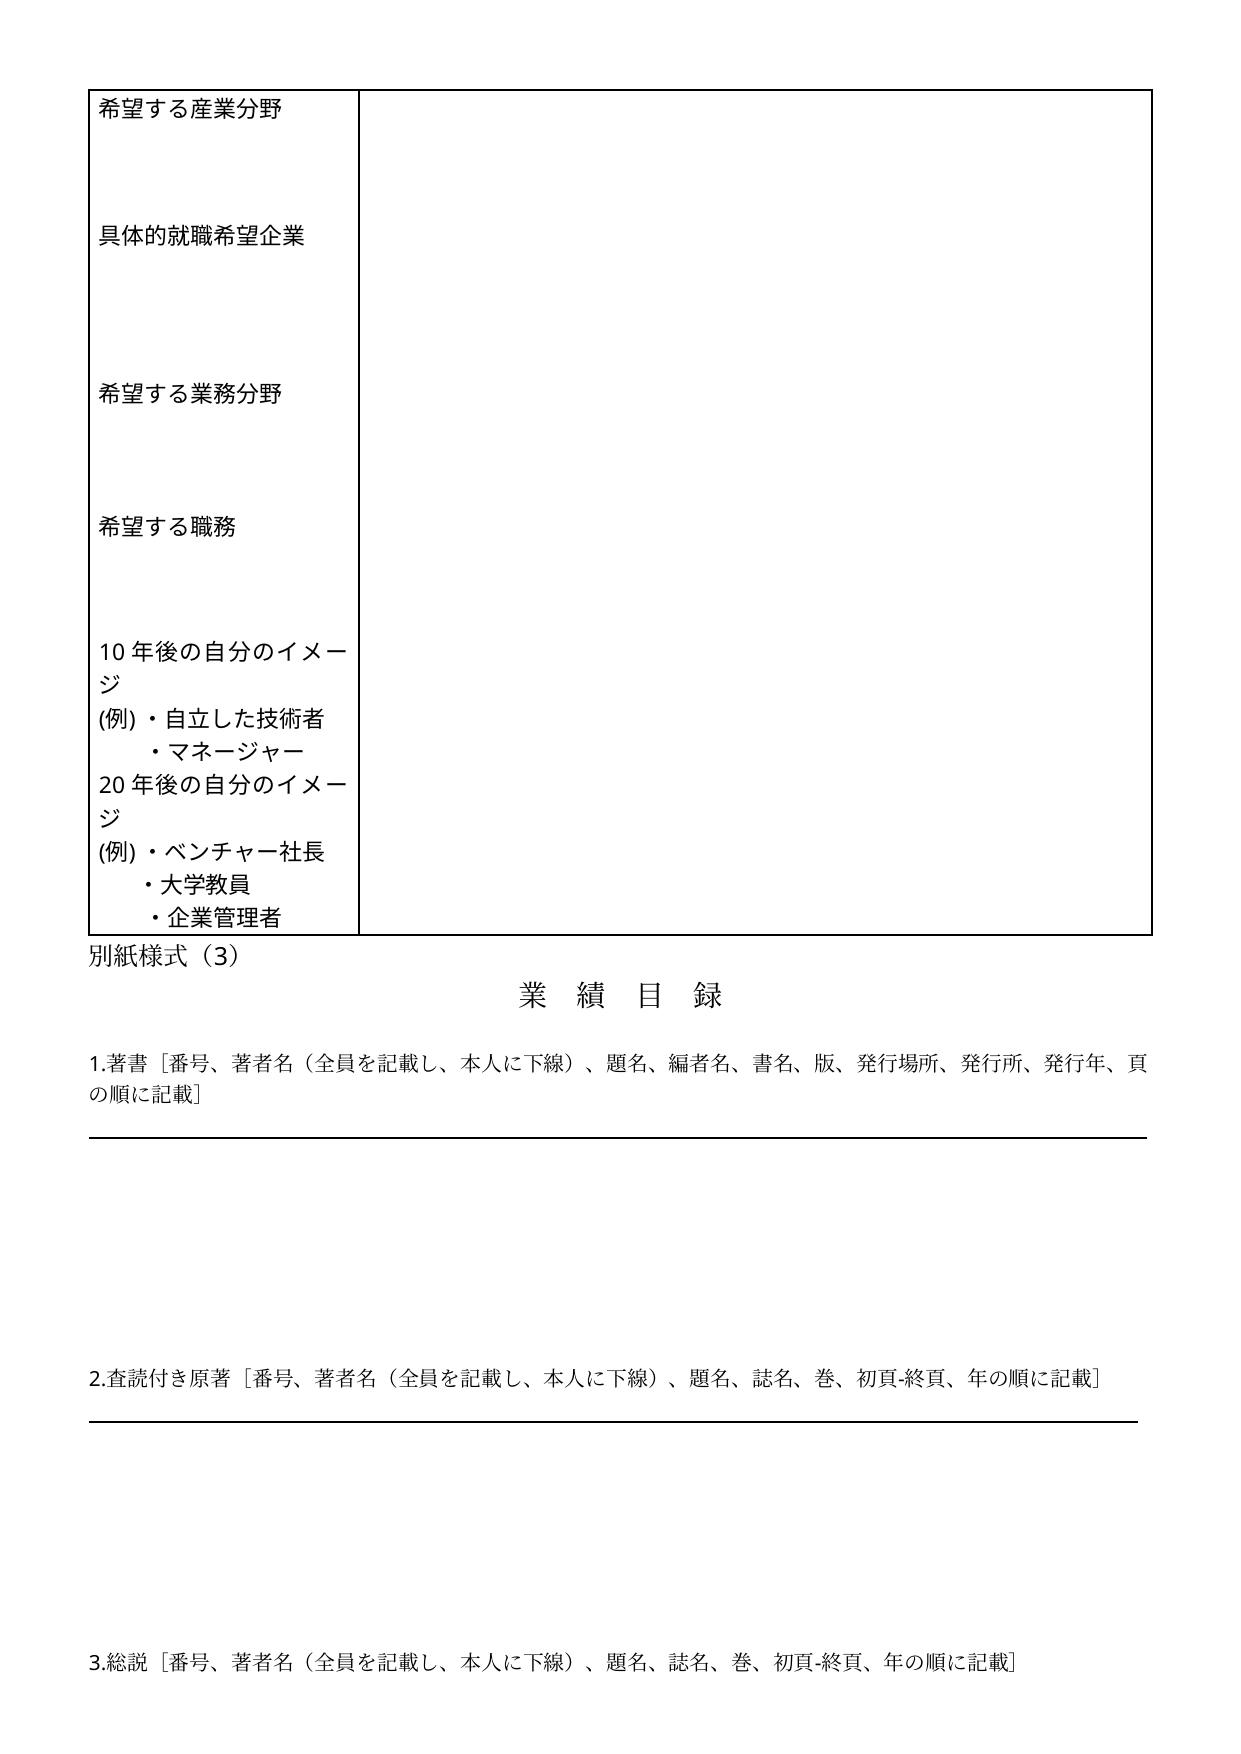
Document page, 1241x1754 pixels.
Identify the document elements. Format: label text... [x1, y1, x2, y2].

text 3.総説［番号、著者名（全員を記載し、本人に下線）、題名、誌名、巻、初頁-終頁、年の順に記載］ [89, 1646, 1152, 1677]
table_cell [360, 91, 1151, 933]
text 1.著書［番号、著者名（全員を記載し、本人に下線）、題名、編者名、書名、版、発行場所、発行所、発行年、頁の順に記載］ [89, 1046, 1152, 1109]
text 業 績 目 録 [89, 973, 1152, 1015]
table_cell 希望する産業分野 具体的就職希望企業 希望する業務分野 希望する職務 10年後の自分のイメージ (例) ・自立した技術者 ・マネージャー 20年後の自分のイメージ (例) ・ベンチャー社長 ・大学教員 ・企業管理者 [90, 91, 358, 933]
text 2.査読付き原著［番号、著者名（全員を記載し、本人に下線）、題名、誌名、巻、初頁-終頁、年の順に記載］ [89, 1362, 1152, 1393]
text 別紙様式（3） [89, 936, 1152, 973]
